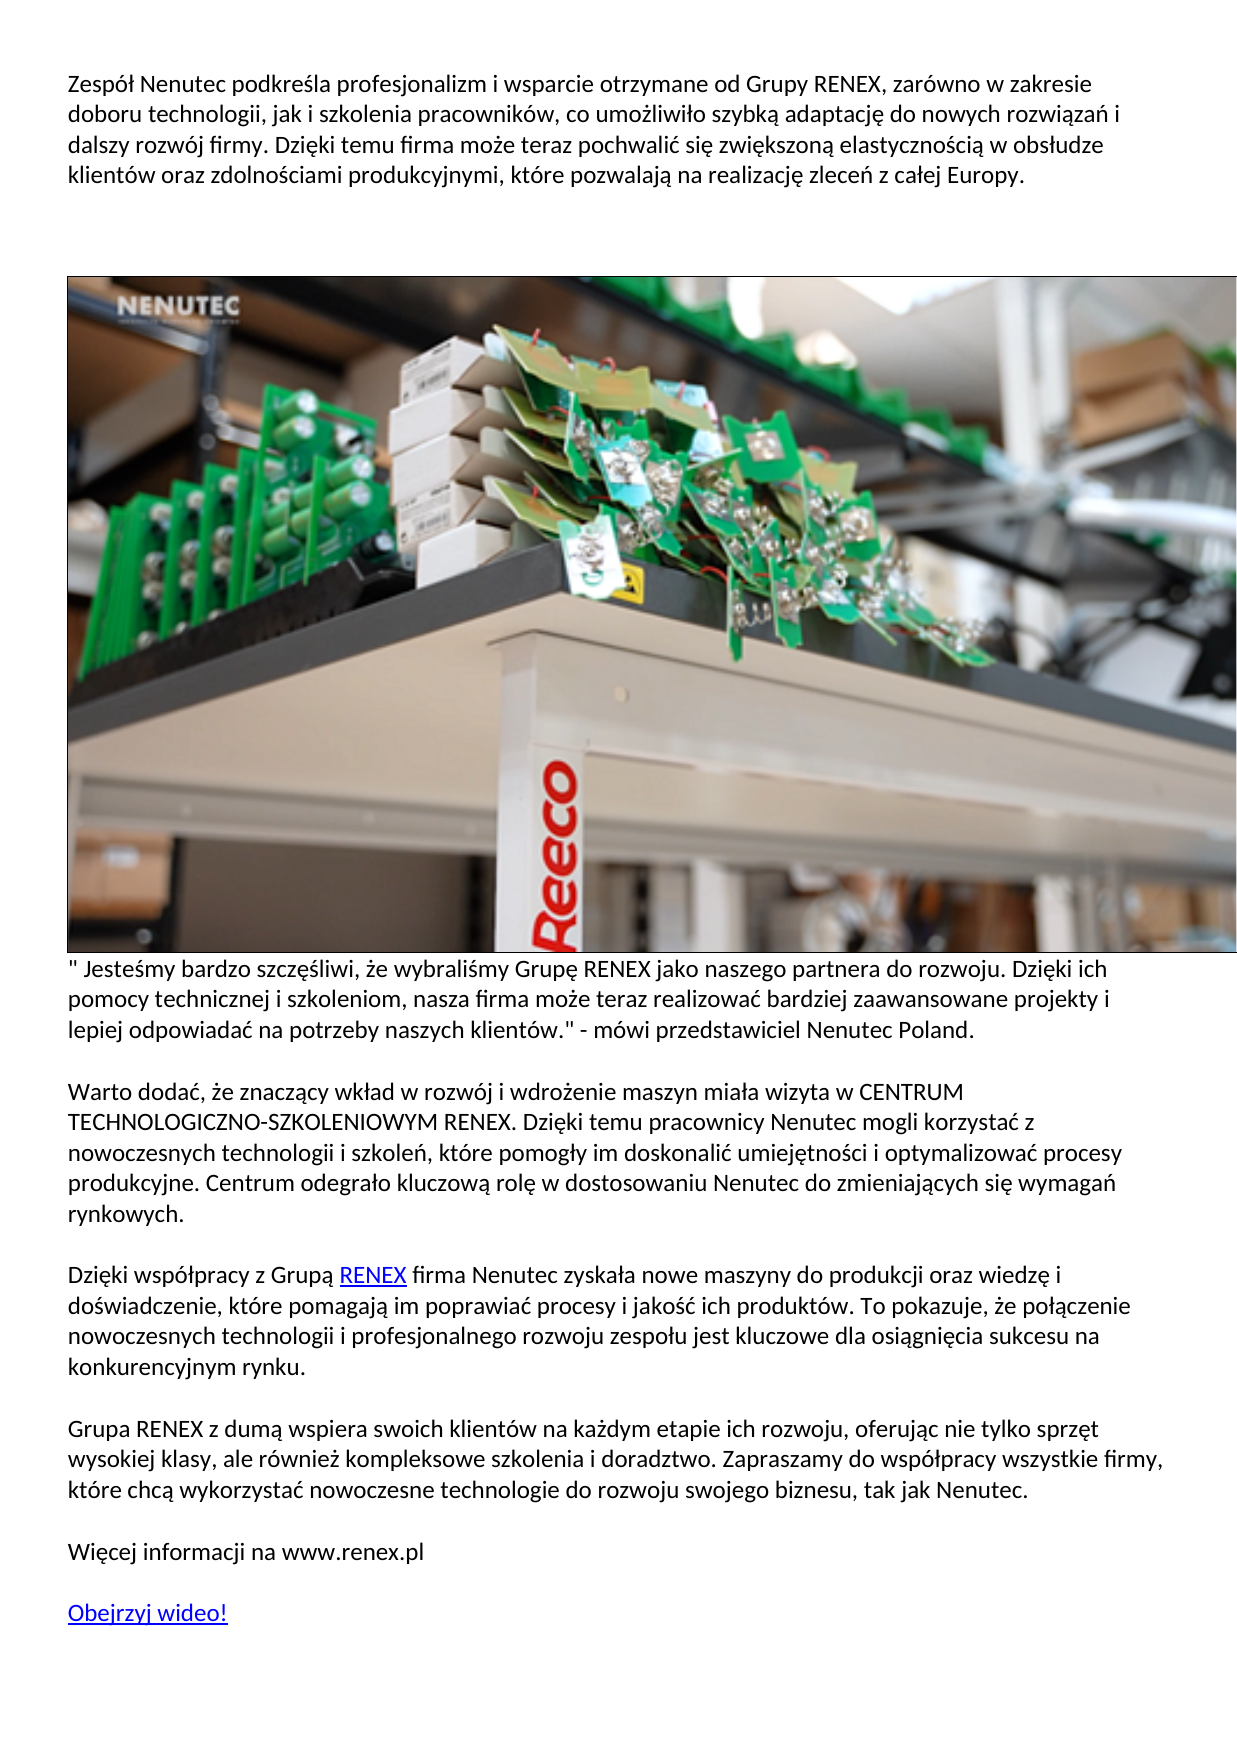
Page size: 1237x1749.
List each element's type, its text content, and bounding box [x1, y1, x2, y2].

text Więcej informacji na www.renex.pl [68, 1536, 1169, 1566]
text Zespół Nenutec podkreśla profesjonalizm i wsparcie otrzymane od Grupy RENEX, zarówno w zakresie doboru technologii, jak i szkolenia pracowników, co umożliwiło szybką adaptację do nowych rozwiązań i dalszy rozwój firmy. Dzięki temu firma może teraz pochwalić się zwiększoną elastycznością w obsłudze klientów oraz zdolnościami produkcyjnymi, które pozwalają na realizację zleceń z całej Europy. [68, 68, 1169, 190]
picture [68, 277, 1237, 952]
text " Jesteśmy bardzo szczęśliwi, że wybraliśmy Grupę RENEX jako naszego partnera do rozwoju. Dzięki ich pomocy technicznej i szkoleniom, nasza firma może teraz realizować bardziej zaawansowane projekty i lepiej odpowiadać na potrzeby naszych klientów." - mówi przedstawiciel Nenutec Poland. [68, 953, 1169, 1044]
text Obejrzyj wideo! [68, 1597, 1169, 1628]
text Warto dodać, że znaczący wkład w rozwój i wdrożenie maszyn miała wizyta w CENTRUM TECHNOLOGICZNO-SZKOLENIOWYM RENEX. Dzięki temu pracownicy Nenutec mogli korzystać z nowoczesnych technologii i szkoleń, które pomogły im doskonalić umiejętności i optymalizować procesy produkcyjne. Centrum odegrało kluczową rolę w dostosowaniu Nenutec do zmieniających się wymagań rynkowych. [68, 1076, 1169, 1228]
text Dzięki współpracy z Grupą RENEX firma Nenutec zyskała nowe maszyny do produkcji oraz wiedzę i doświadczenie, które pomagają im poprawiać procesy i jakość ich produktów. To pokazuje, że połączenie nowoczesnych technologii i profesjonalnego rozwoju zespołu jest kluczowe dla osiągnięcia sukcesu na konkurencyjnym rynku. [68, 1259, 1169, 1382]
text Grupa RENEX z dumą wspiera swoich klientów na każdym etapie ich rozwoju, oferując nie tylko sprzęt wysokiej klasy, ale również kompleksowe szkolenia i doradztwo. Zapraszamy do współpracy wszystkie firmy, które chcą wykorzystać nowoczesne technologie do rozwoju swojego biznesu, tak jak Nenutec. [68, 1413, 1169, 1504]
